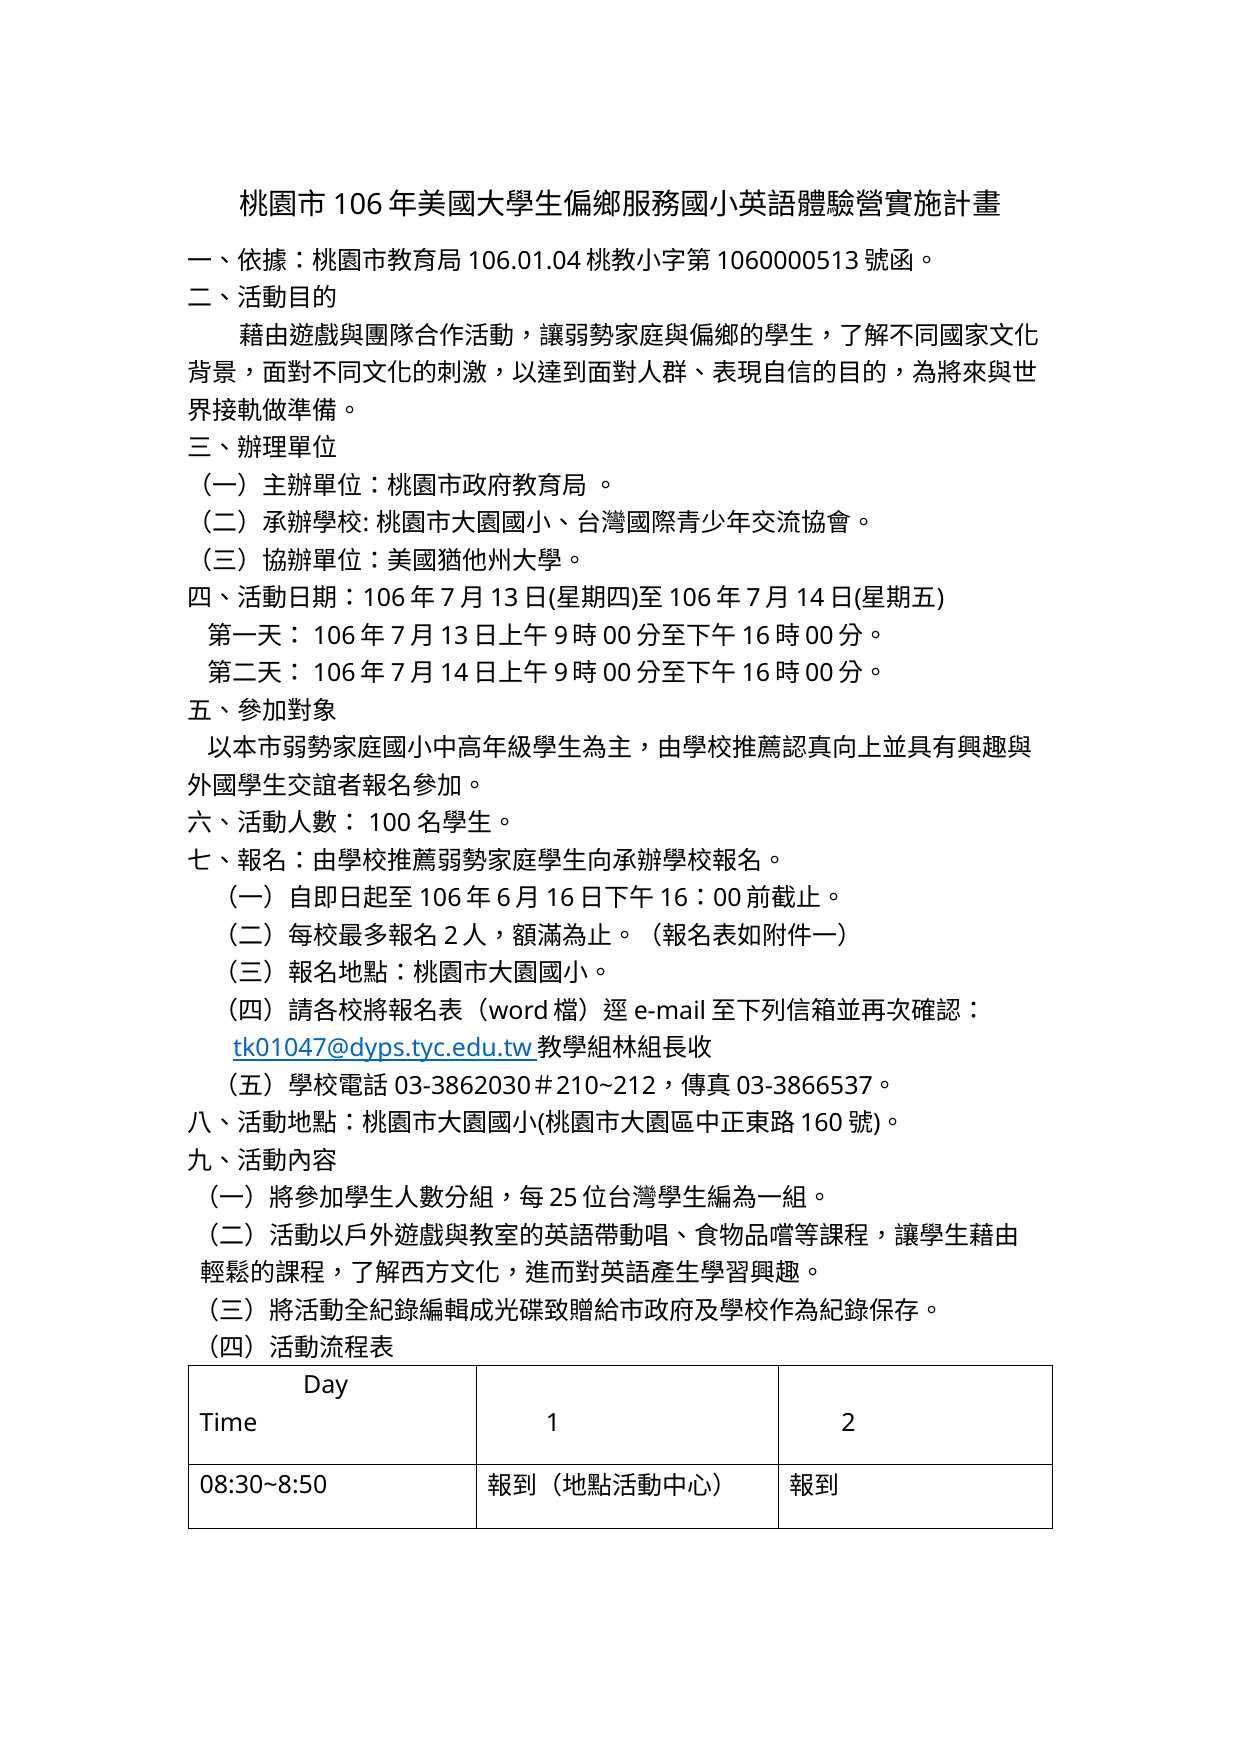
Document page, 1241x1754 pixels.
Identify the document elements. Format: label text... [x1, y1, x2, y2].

table_cell 報到 [779, 1465, 1052, 1528]
text （二）每校最多報名2人，額滿為止。（報名表如附件一） [187, 914, 1053, 952]
text 第一天： 106年7月13日上午9時00分至下午16時00分。 [187, 614, 1053, 652]
table_cell 08:30~8:50 [189, 1465, 476, 1528]
text 二、活動目的 [187, 277, 1053, 314]
text 一、依據：桃園市教育局106.01.04桃教小字第1060000513號函。 [187, 239, 1053, 277]
text （一）自即日起至106年6月16日下午16：00前截止。 [187, 877, 1053, 914]
text 九、活動內容 [187, 1139, 1053, 1177]
text 第二天： 106年7月14日上午9時00分至下午16時00分。 [187, 652, 1053, 689]
text 五、參加對象 [187, 689, 1053, 727]
table_header 2 [779, 1366, 1052, 1464]
text （三）報名地點：桃園市大園國小。 [187, 952, 1053, 989]
text tk01047@dyps.tyc.edu.tw教學組林組長收 [187, 1027, 1053, 1064]
text 藉由遊戲與團隊合作活動，讓弱勢家庭與偏鄉的學生，了解不同國家文化背景，面對不同文化的刺激，以達到面對人群、表現自信的目的，為將來與世界接軌做準備。 [187, 314, 1053, 427]
text （五）學校電話 03-3862030＃210~212，傳真03-3866537。 [187, 1064, 1053, 1102]
text 三、辦理單位 [187, 427, 1053, 464]
text （二）活動以戶外遊戲與教室的英語帶動唱、食物品嚐等課程，讓學生藉由 [187, 1214, 1053, 1252]
table_cell 報到（地點活動中心） [477, 1465, 778, 1528]
text 輕鬆的課程，了解西方文化，進而對英語產生學習興趣。 [187, 1252, 1053, 1289]
text 以本市弱勢家庭國小中高年級學生為主，由學校推薦認真向上並具有興趣與外國學生交誼者報名參加。 [187, 727, 1053, 802]
text （四）活動流程表 [187, 1327, 1053, 1364]
text （二）承辦學校: 桃園市大園國小、台灣國際青少年交流協會。 [187, 502, 1053, 539]
text （一）主辦單位：桃園市政府教育局 。 [187, 464, 1053, 502]
table_header 1 [477, 1366, 778, 1464]
text 四、活動日期：106年7月13日(星期四)至106年7月14日(星期五) [187, 577, 1053, 614]
text （四）請各校將報名表（word檔）逕e-mail至下列信箱並再次確認： [187, 989, 1053, 1027]
text 六、活動人數： 100 名學生。 [187, 802, 1053, 839]
text （三）將活動全紀錄編輯成光碟致贈給市政府及學校作為紀錄保存。 [187, 1289, 1053, 1327]
text 七、報名：由學校推薦弱勢家庭學生向承辦學校報名。 [187, 839, 1053, 877]
table_header Day Time [189, 1366, 476, 1464]
text 桃園市106年美國大學生偏鄉服務國小英語體驗營實施計畫 [187, 164, 1053, 239]
text 八、活動地點：桃園市大園國小(桃園市大園區中正東路160號)。 [187, 1102, 1053, 1139]
text （一）將參加學生人數分組，每25位台灣學生編為一組。 [187, 1177, 1053, 1214]
text （三）協辦單位：美國猶他州大學。 [187, 539, 1053, 577]
